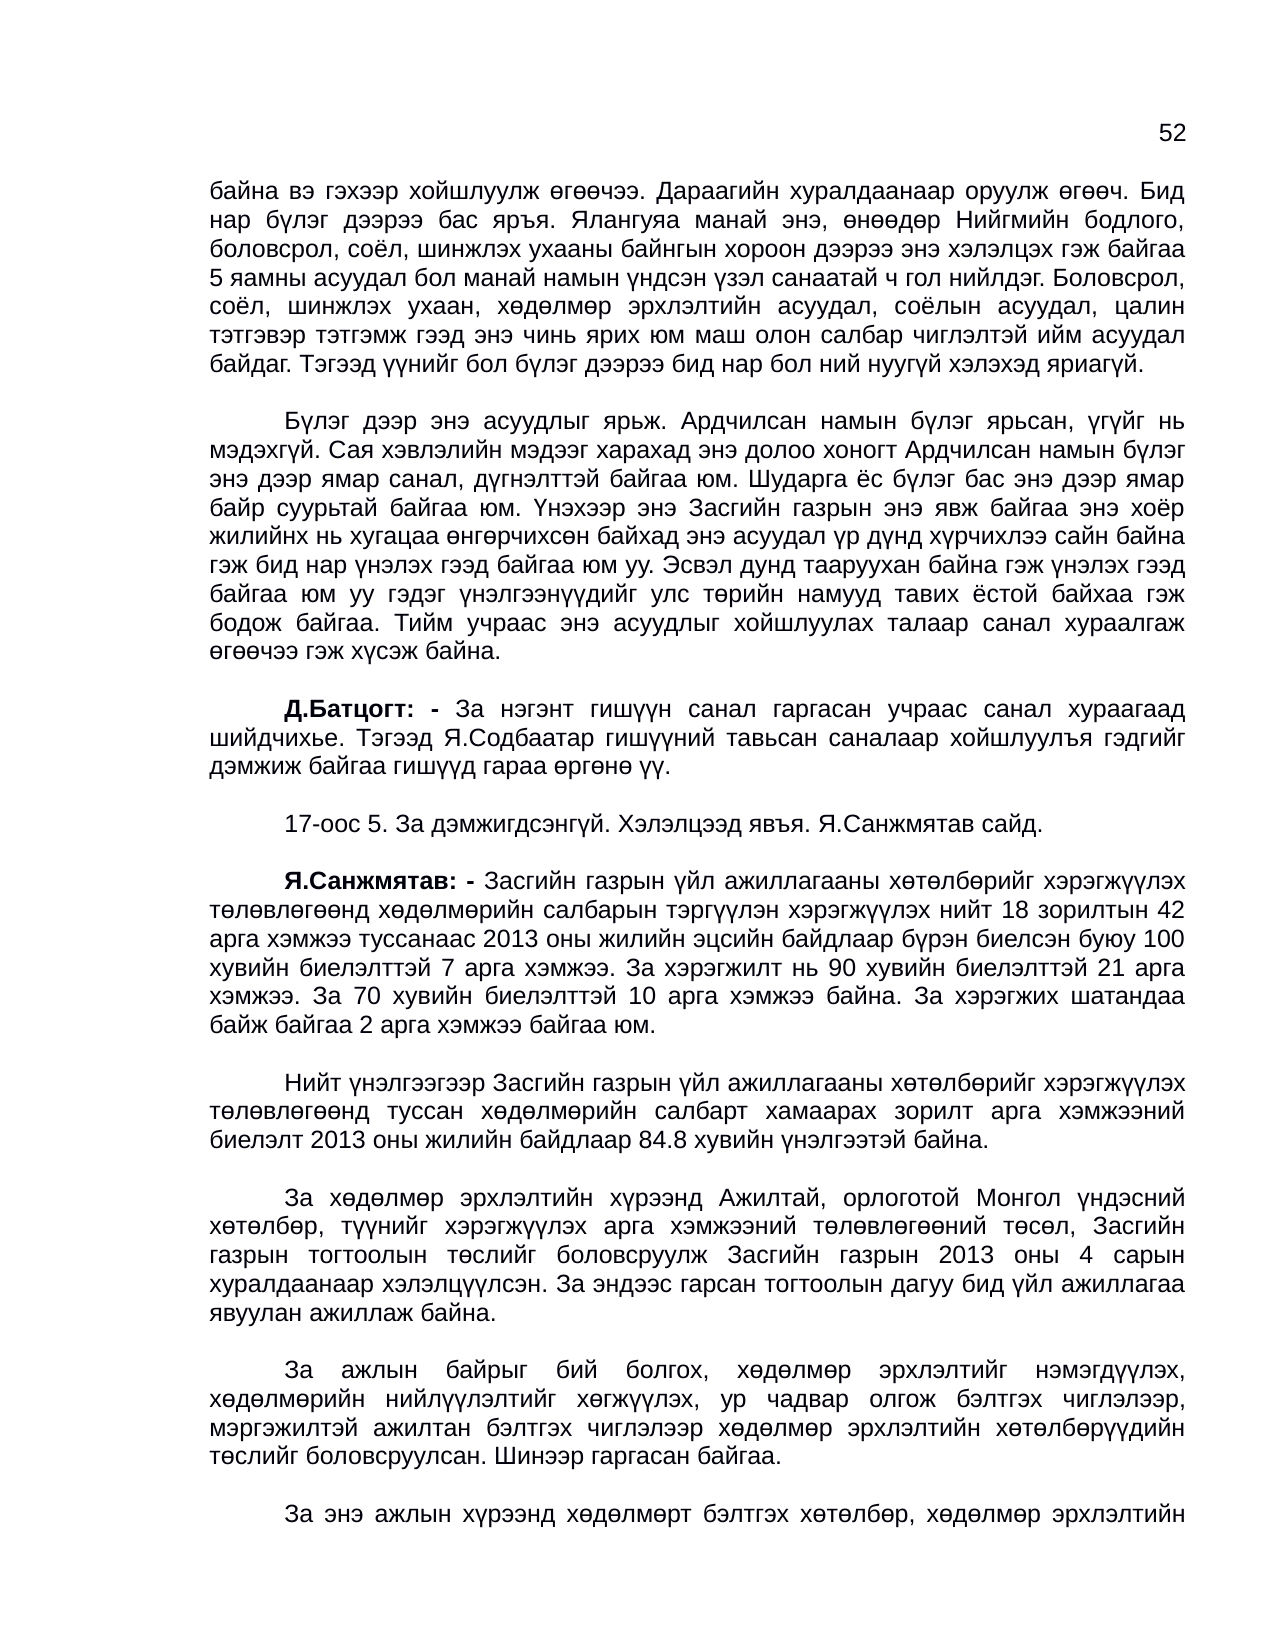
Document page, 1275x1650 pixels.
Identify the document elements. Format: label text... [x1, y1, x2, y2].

text 17-оос 5. За дэмжигдсэнгүй. Хэлэлцээд явъя. Я.Санжмятав сайд. [209, 809, 1186, 838]
text Я.Санжмятав: - Засгийн газрын үйл ажиллагааны хөтөлбөрийг хэрэгжүүлэх төлөвлөгөөнд хөдөлмөрийн салбарын тэргүүлэн хэрэгжүүлэх нийт 18 зорилтын 42 арга хэмжээ туссанаас 2013 оны жилийн эцсийн байдлаар бүрэн биелсэн буюу 100 хувийн биелэлттэй 7 арга хэмжээ. За хэрэгжилт нь 90 хувийн биелэлттэй 21 арга хэмжээ. За 70 хувийн биелэлттэй 10 арга хэмжээ байна. За хэрэгжих шатандаа байж байгаа 2 арга хэмжээ байгаа юм. [209, 866, 1186, 1039]
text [209, 176, 1186, 378]
text Д.Батцогт: - За нэгэнт гишүүн санал гаргасан учраас санал хураагаад шийдчихье. Тэгээд Я.Содбаатар гишүүний тавьсан саналаар хойшлуулъя гэдгийг дэмжиж байгаа гишүүд гараа өргөнө үү. [209, 694, 1186, 780]
text За хөдөлмөр эрхлэлтийн хүрээнд Ажилтай, орлоготой Монгол үндэсний хөтөлбөр, түүнийг хэрэгжүүлэх арга хэмжээний төлөвлөгөөний төсөл, Засгийн газрын тогтоолын төслийг боловсруулж Засгийн газрын 2013 оны 4 сарын хуралдаанаар хэлэлцүүлсэн. За эндээс гарсан тогтоолын дагуу бид үйл ажиллагаа явуулан ажиллаж байна. [209, 1183, 1186, 1326]
text Бүлэг дээр энэ асуудлыг ярьж. Ардчилсан намын бүлэг ярьсан, үгүйг нь мэдэхгүй. Сая хэвлэлийн мэдээг харахад энэ долоо хоногт Ардчилсан намын бүлэг энэ дээр ямар санал, дүгнэлттэй байгаа юм. Шударга ёс бүлэг бас энэ дээр ямар байр суурьтай байгаа юм. Үнэхээр энэ Засгийн газрын энэ явж байгаа энэ хоёр жилийнх нь хугацаа өнгөрчихсөн байхад энэ асуудал үр дүнд хүрчихлээ сайн байна гэж бид нар үнэлэх гээд байгаа юм уу. Эсвэл дунд тааруухан байна гэж үнэлэх гээд байгаа юм уу гэдэг үнэлгээнүүдийг улс төрийн намууд тавих ёстой байхаа гэж бодож байгаа. Тийм учраас энэ асуудлыг хойшлуулах талаар санал хураалгаж өгөөчээ гэж хүсэж байна. [209, 406, 1186, 665]
text Нийт үнэлгээгээр Засгийн газрын үйл ажиллагааны хөтөлбөрийг хэрэгжүүлэх төлөвлөгөөнд туссан хөдөлмөрийн салбарт хамаарах зорилт арга хэмжээний биелэлт 2013 оны жилийн байдлаар 84.8 хувийн үнэлгээтэй байна. [209, 1068, 1186, 1154]
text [209, 1499, 1186, 1528]
text За ажлын байрыг бий болгох, хөдөлмөр эрхлэлтийг нэмэгдүүлэх, хөдөлмөрийн нийлүүлэлтийг хөгжүүлэх, ур чадвар олгож бэлтгэх чиглэлээр, мэргэжилтэй ажилтан бэлтгэх чиглэлээр хөдөлмөр эрхлэлтийн хөтөлбөрүүдийн төслийг боловсруулсан. Шинээр гаргасан байгаа. [209, 1355, 1186, 1470]
